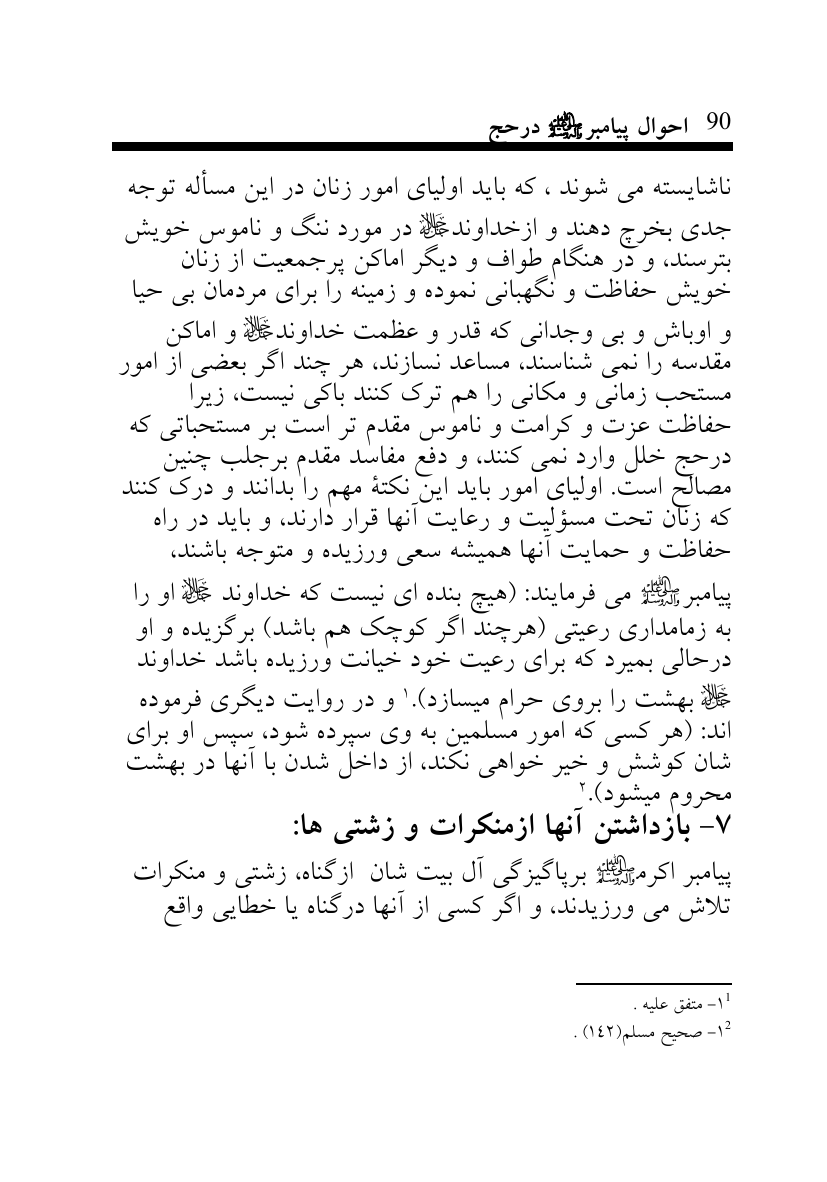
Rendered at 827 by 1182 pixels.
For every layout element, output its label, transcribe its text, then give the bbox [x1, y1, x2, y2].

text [112, 849, 731, 927]
text 7- بازداشتن آنها ازمنکرات و زشتی ها: [112, 813, 731, 849]
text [112, 176, 731, 813]
